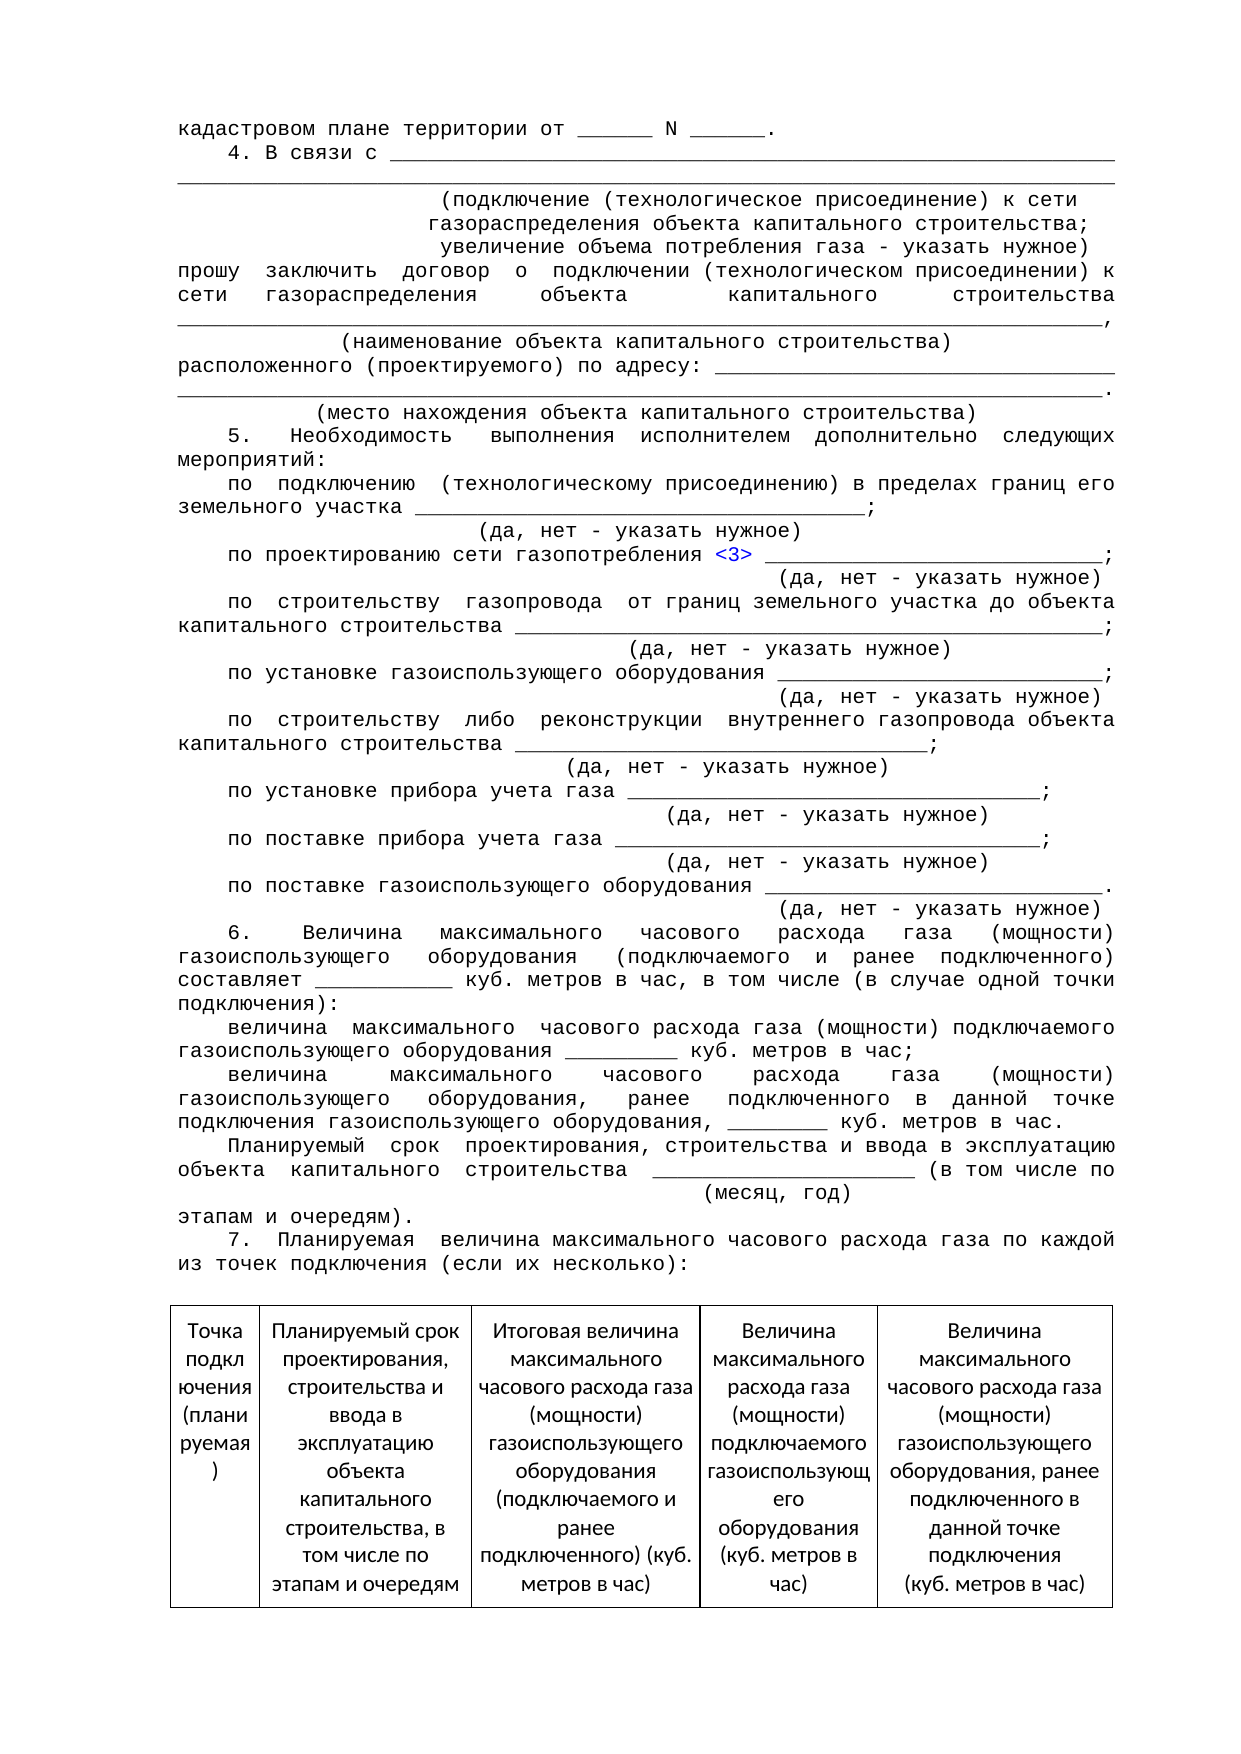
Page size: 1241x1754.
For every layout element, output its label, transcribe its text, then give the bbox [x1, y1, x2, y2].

text (да, нет - указать нужное) [177, 567, 1152, 591]
text капитального строительства _______________________________________________; [177, 615, 1152, 638]
text по поставке газоиспользующего оборудования ___________________________. [177, 875, 1152, 898]
text 6. Величина максимального часового расхода газа (мощности) [177, 922, 1152, 946]
text по поставке прибора учета газа __________________________________; [177, 827, 1152, 851]
text (да, нет - указать нужное) [177, 898, 1152, 922]
text по строительству либо реконструкции внутреннего газопровода объекта [177, 709, 1152, 733]
text Планируемый срок проектирования, строительства и ввода в эксплуатацию [177, 1135, 1152, 1158]
text составляет ___________ куб. метров в час, в том числе (в случае одной точки [177, 969, 1152, 993]
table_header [171, 1306, 259, 1607]
text земельного участка ____________________________________; [177, 496, 1152, 520]
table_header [878, 1306, 1112, 1607]
text __________________________________________________________________________, [177, 307, 1152, 331]
text этапам и очередям). [177, 1206, 1152, 1229]
text расположенного (проектируемого) по адресу: ________________________________ [177, 354, 1152, 378]
text капитального строительства _________________________________; [177, 733, 1152, 757]
text (место нахождения объекта капитального строительства) [177, 402, 1152, 426]
text подключения): [177, 993, 1152, 1017]
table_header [472, 1306, 699, 1607]
text (да, нет - указать нужное) [177, 804, 1152, 827]
text сети газораспределения объекта капитального строительства [177, 284, 1152, 307]
text по проектированию сети газопотребления <3> ___________________________; [177, 544, 1152, 567]
text (да, нет - указать нужное) [177, 520, 1152, 544]
text ___________________________________________________________________________ [177, 165, 1152, 189]
text газоиспользующего оборудования, ранее подключенного в данной точке [177, 1088, 1152, 1111]
text газоиспользующего оборудования (подключаемого и ранее подключенного) [177, 946, 1152, 969]
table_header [701, 1306, 877, 1607]
text 5. Необходимость выполнения исполнителем дополнительно следующих [177, 426, 1152, 449]
text по подключению (технологическому присоединению) в пределах границ его [177, 473, 1152, 496]
text величина максимального часового расхода газа (мощности) [177, 1064, 1152, 1088]
text (месяц, год) [177, 1182, 1152, 1206]
text подключения газоиспользующего оборудования, ________ куб. метров в час. [177, 1111, 1152, 1135]
text по установке прибора учета газа _________________________________; [177, 780, 1152, 804]
text по установке газоиспользующего оборудования __________________________; [177, 662, 1152, 686]
text (да, нет - указать нужное) [177, 638, 1152, 662]
text увеличение объема потребления газа - указать нужное) [177, 236, 1152, 260]
text 4. В связи с __________________________________________________________ [177, 142, 1152, 165]
text прошу заключить договор о подключении (технологическом присоединении) к [177, 260, 1152, 284]
text (да, нет - указать нужное) [177, 851, 1152, 875]
text по строительству газопровода от границ земельного участка до объекта [177, 591, 1152, 615]
text (да, нет - указать нужное) [177, 686, 1152, 709]
text 7. Планируемая величина максимального часового расхода газа по каждой [177, 1229, 1152, 1253]
text газоиспользующего оборудования _________ куб. метров в час; [177, 1040, 1152, 1064]
text (подключение (технологическое присоединение) к сети [177, 189, 1152, 213]
text __________________________________________________________________________. [177, 378, 1152, 402]
text величина максимального часового расхода газа (мощности) подключаемого [177, 1017, 1152, 1040]
text из точек подключения (если их несколько): [177, 1253, 1152, 1277]
text (да, нет - указать нужное) [177, 757, 1152, 780]
text кадастровом плане территории от ______ N ______. [177, 118, 1152, 142]
text объекта капитального строительства _____________________ (в том числе по [177, 1158, 1152, 1182]
text (наименование объекта капитального строительства) [177, 331, 1152, 354]
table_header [260, 1306, 471, 1607]
text мероприятий: [177, 449, 1152, 473]
text газораспределения объекта капитального строительства; [177, 213, 1152, 236]
